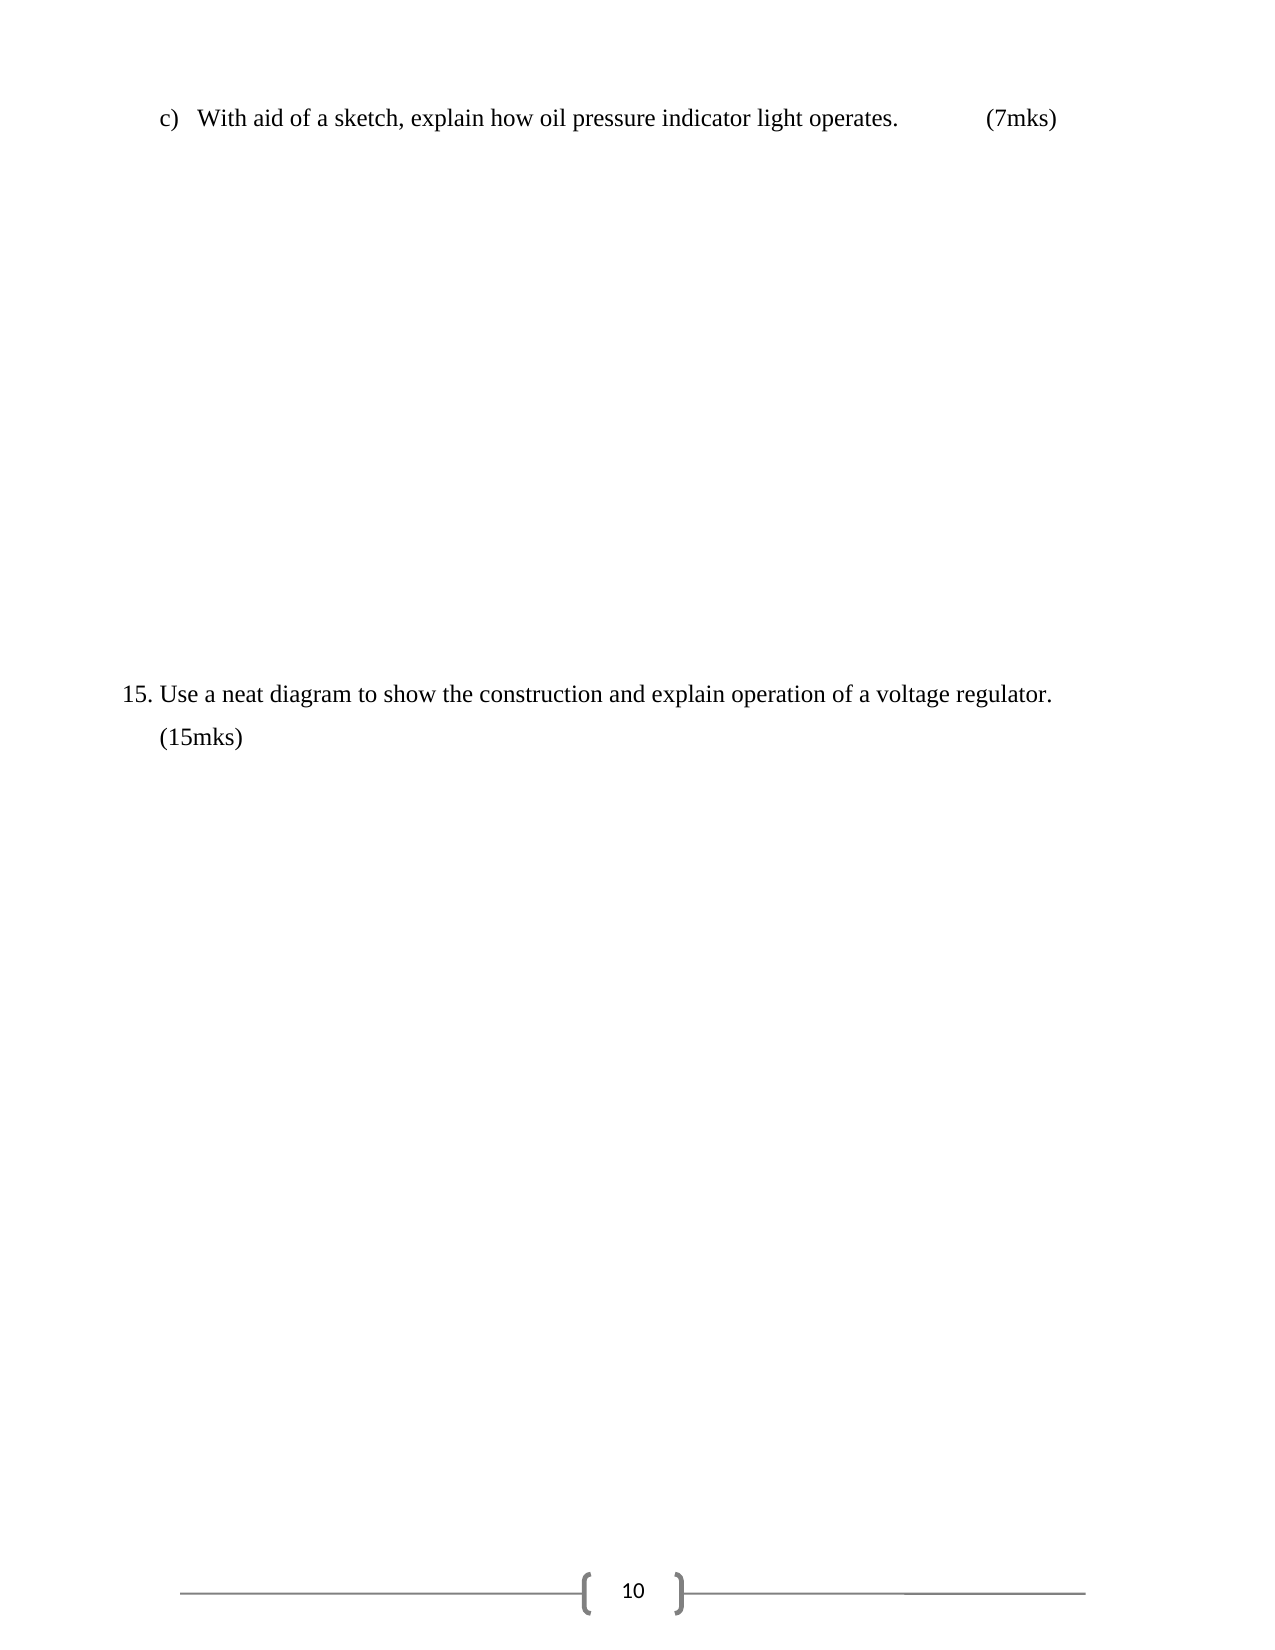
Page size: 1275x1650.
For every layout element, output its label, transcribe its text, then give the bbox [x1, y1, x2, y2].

list Use a neat diagram to show the construction and explain operation of a voltage regulator. (15mks) [122, 679, 1144, 751]
list With aid of a sketch, explain how oil pressure indicator light operates. (7mks) [159, 103, 1144, 132]
